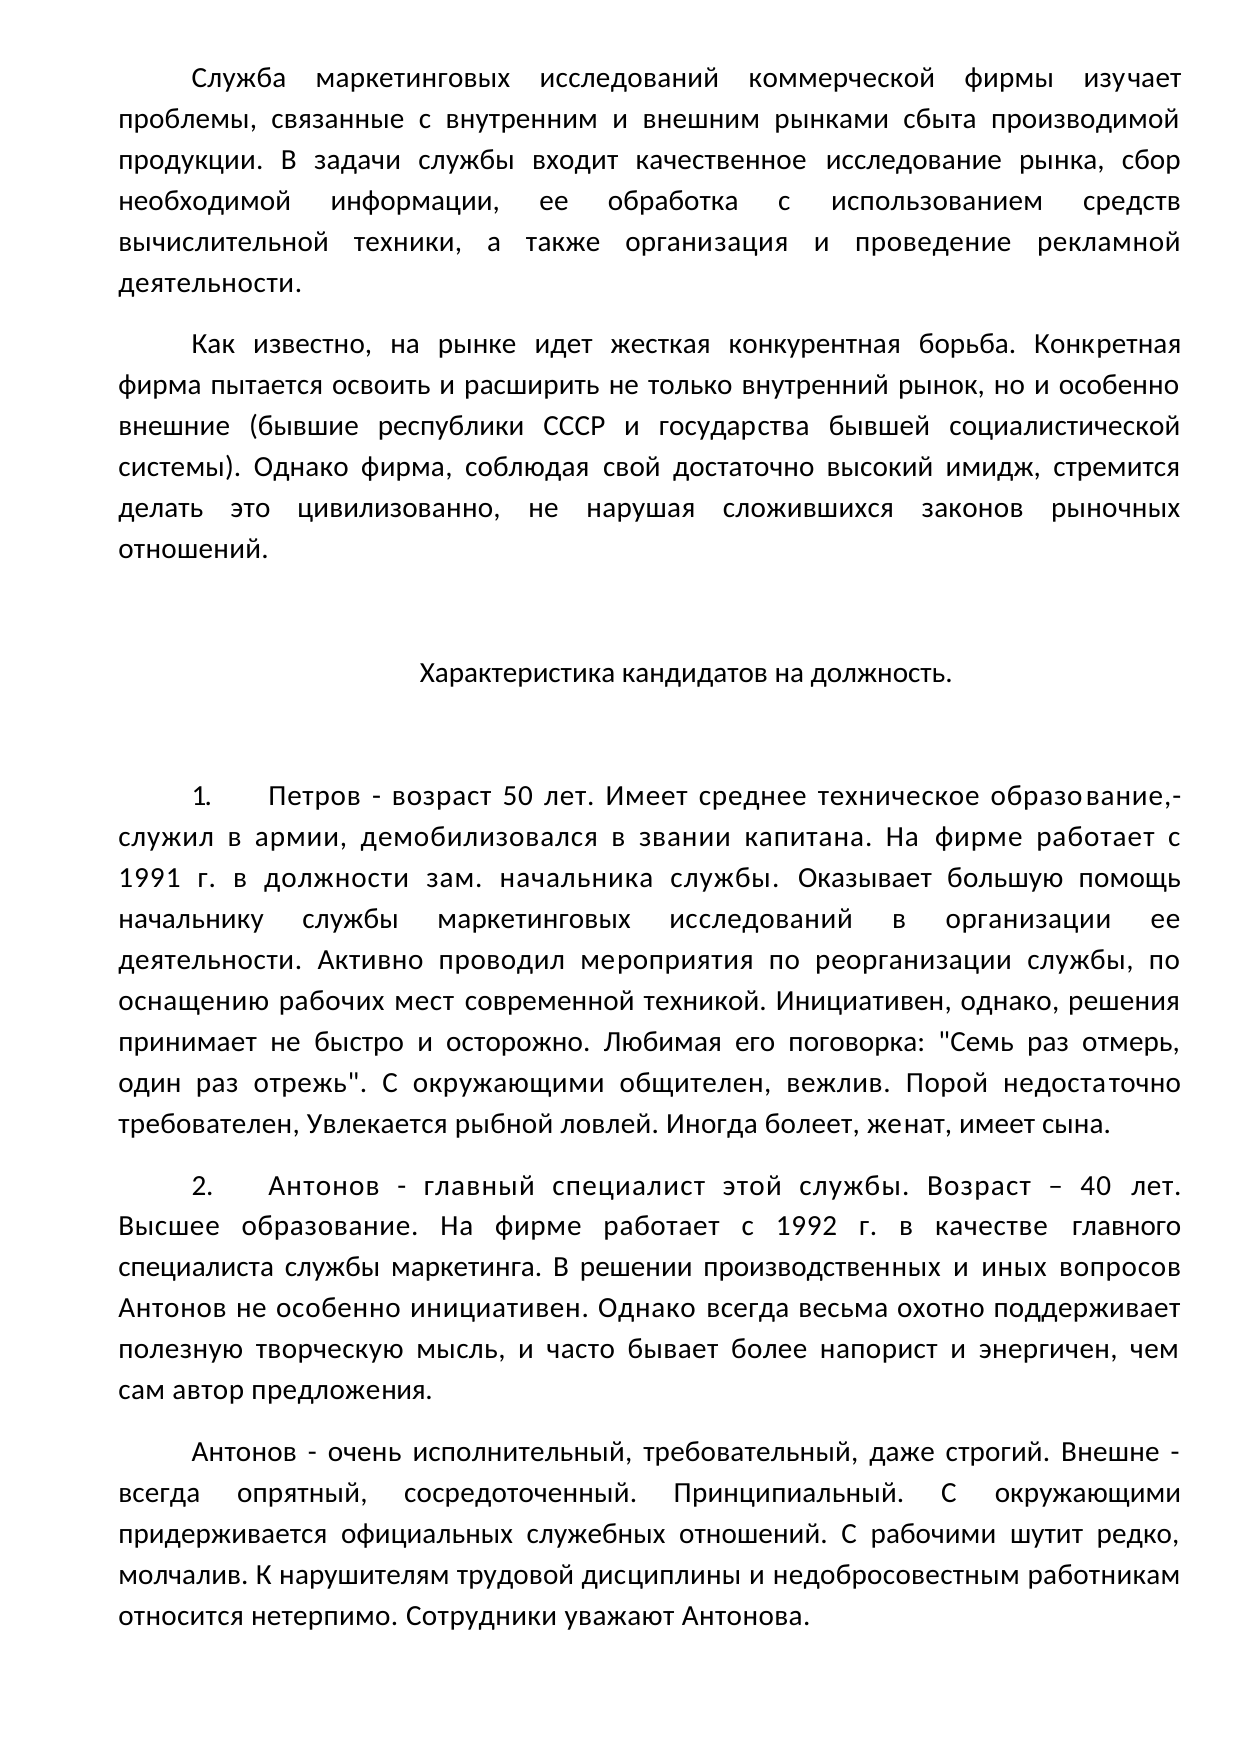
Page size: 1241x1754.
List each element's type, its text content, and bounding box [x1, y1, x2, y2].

text 2. Антонов - главный специалист этой службы. Возраст – 40 лет. Высшее образование. На фирме работает с . в качестве главного специалиста службы маркетинга. В решении производственных и иных вопросов Антонов не особенно инициативен. Однако всегда весьма охотно поддерживает полезную творческую мысль, и часто бывает более напорист и энергичен, чем сам автор предложения. [118, 1167, 1181, 1407]
text 1. Петров - возраст 50 лет. Имеет среднее техническое образование,- служил в армии, демобилизовался в звании капитана. На фирме работает с . в должности зам. начальника службы. Оказывает большую помощь начальнику службы маркетинговых исследований в организации ее деятельности. Активно проводил мероприятия по реорганизации службы, по оснащению рабочих мест современной техникой. Инициативен, однако, решения принимает не быстро и осторожно. Любимая его поговорка: "Семь раз отмерь, один раз отрежь". С окружающими общителен, вежлив. Порой недостаточно требователен, Увлекается рыбной ловлей. Иногда болеет, женат, имеет сына. [118, 777, 1181, 1140]
text Характеристика кандидатов на должность. [118, 654, 1181, 689]
text Служба маркетинговых исследований коммерческой фирмы изучает проблемы, связанные с внутренним и внешним рынками сбыта производимой продукции. В задачи службы входит качественное исследование рынка, сбор необходимой информации, ее обработка с использованием средств вычислительной техники, а также организация и проведение рекламной деятельности. [118, 59, 1181, 299]
text Как известно, на рынке идет жесткая конкурентная борьба. Конкретная фирма пытается освоить и расширить не только внутренний рынок, но и особенно внешние (бывшие республики СССР и государства бывшей социалистической системы). Однако фирма, соблюдая свой достаточно высокий имидж, стремится делать это цивилизованно, не нарушая сложившихся законов рыночных отношений. [118, 326, 1181, 566]
text Антонов - очень исполнительный, требовательный, даже строгий. Внешне - всегда опрятный, сосредоточенный. Принципиальный. С окружающими придерживается официальных служебных отношений. С рабочими шутит редко, молчалив. К нарушителям трудовой дисциплины и недобросовестным работникам относится нетерпимо. Сотрудники уважают Антонова. [118, 1433, 1181, 1632]
